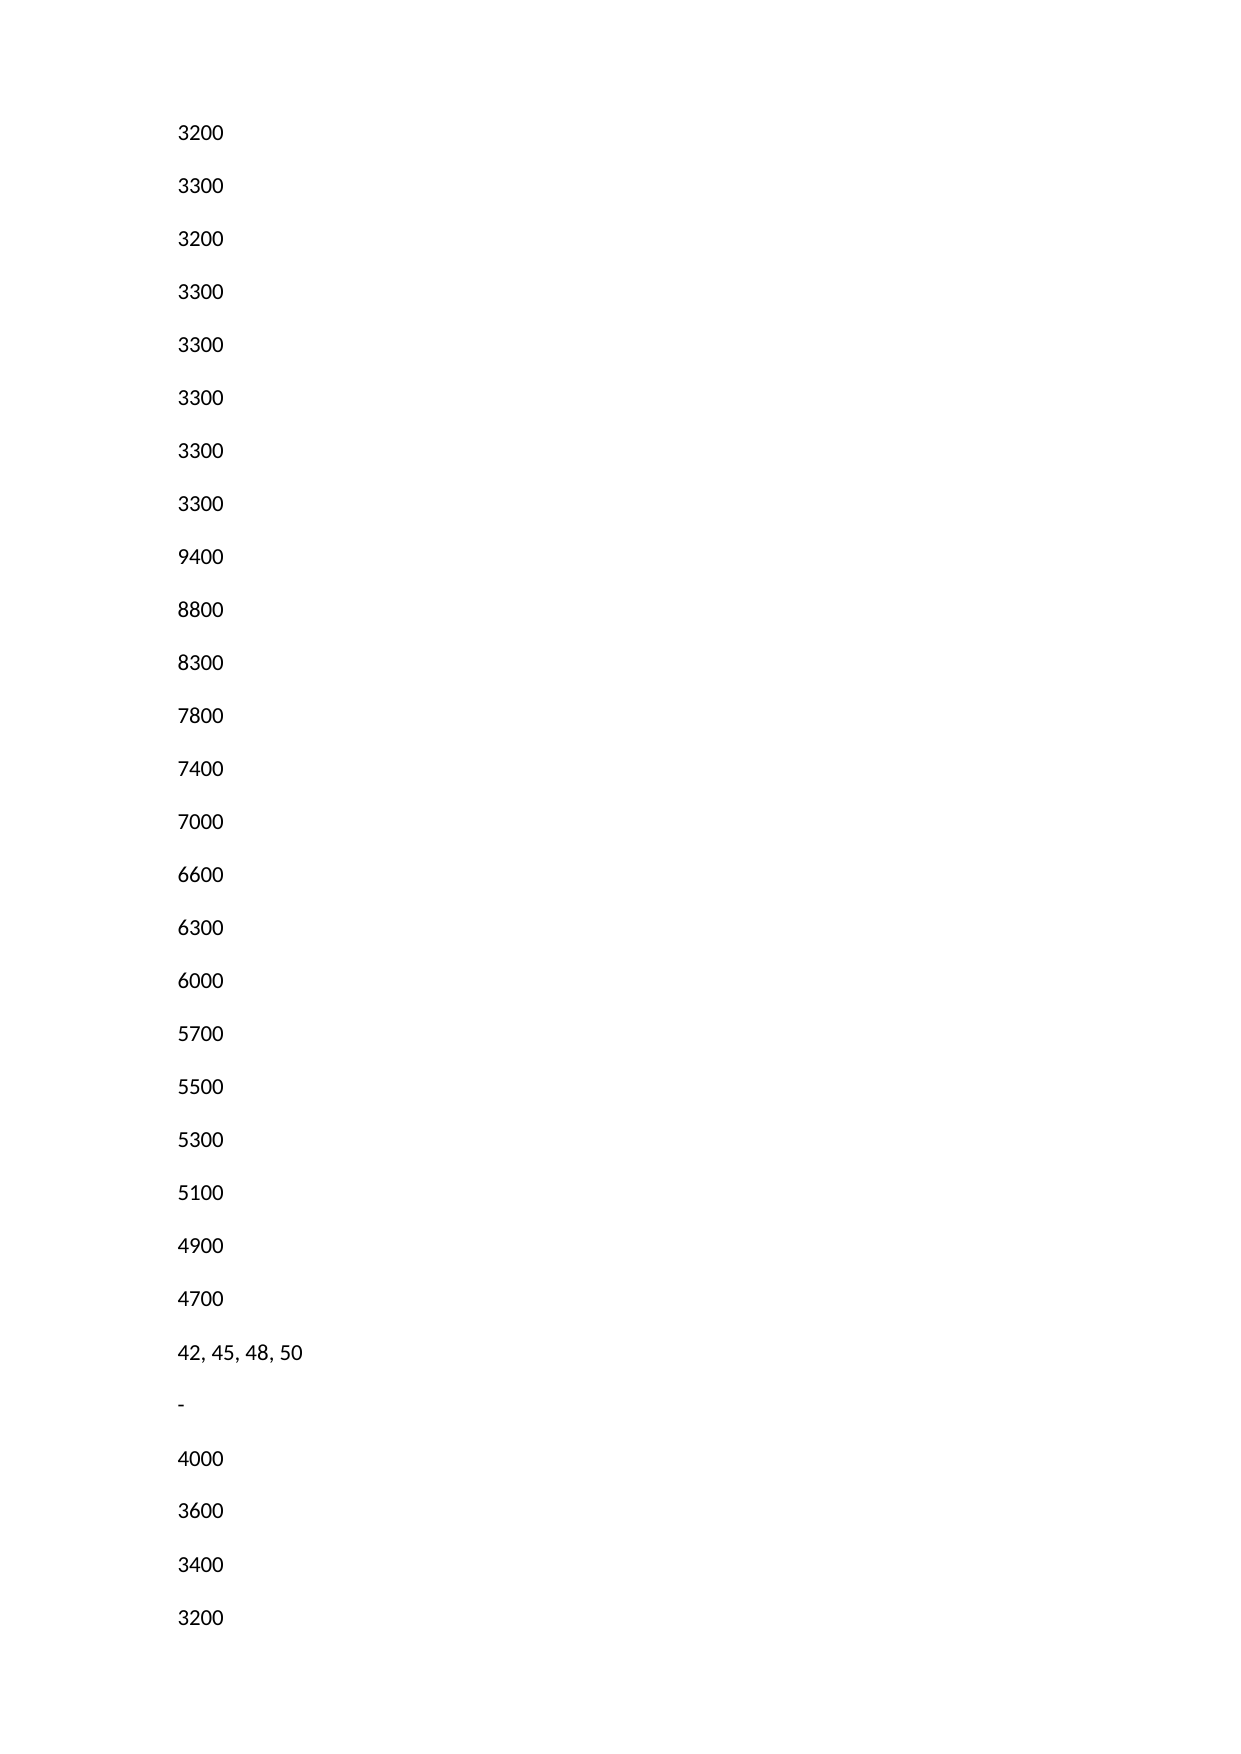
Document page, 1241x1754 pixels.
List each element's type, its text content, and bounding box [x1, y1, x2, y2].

text 7400 [177, 754, 1152, 782]
text 4900 [177, 1232, 1152, 1259]
text 3600 [177, 1497, 1152, 1525]
text 6300 [177, 913, 1152, 941]
text 6600 [177, 860, 1152, 888]
text 8800 [177, 595, 1152, 623]
text 9400 [177, 542, 1152, 570]
text 8300 [177, 648, 1152, 676]
text 3300 [177, 277, 1152, 305]
text 3300 [177, 330, 1152, 358]
text 3300 [177, 489, 1152, 517]
text 7000 [177, 807, 1152, 835]
text 42, 45, 48, 50 [177, 1338, 1152, 1366]
text 4700 [177, 1284, 1152, 1313]
text 5100 [177, 1178, 1152, 1207]
text 4000 [177, 1444, 1152, 1472]
text 5700 [177, 1019, 1152, 1047]
text 7800 [177, 701, 1152, 729]
text 3200 [177, 1603, 1152, 1631]
text 3300 [177, 436, 1152, 464]
text 3300 [177, 383, 1152, 411]
text 5300 [177, 1126, 1152, 1153]
text 3200 [177, 224, 1152, 252]
text 3400 [177, 1550, 1152, 1578]
text 3200 [177, 118, 1152, 146]
text - [177, 1391, 1152, 1419]
text 3300 [177, 171, 1152, 199]
text 6000 [177, 966, 1152, 994]
text 5500 [177, 1072, 1152, 1101]
